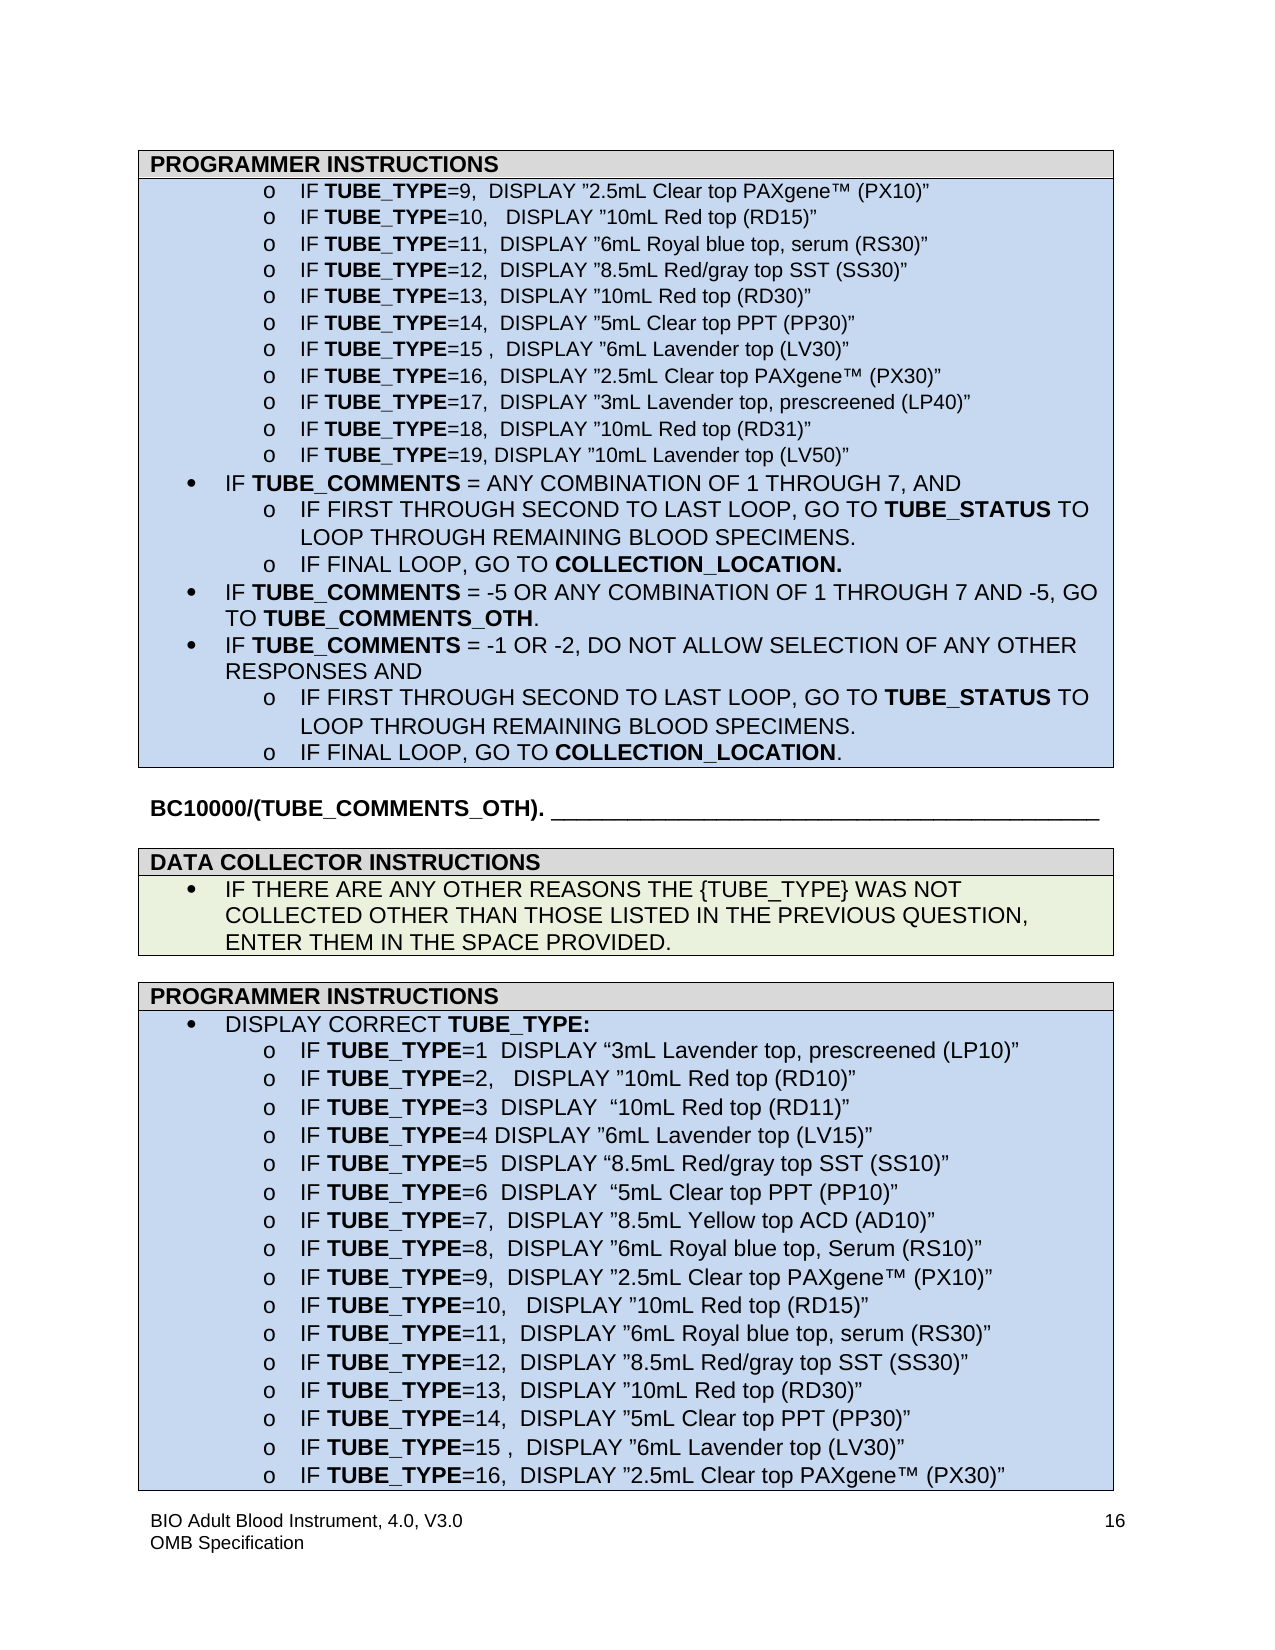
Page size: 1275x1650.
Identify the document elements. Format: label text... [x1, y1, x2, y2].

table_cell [139, 1011, 1113, 1490]
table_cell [139, 179, 1113, 767]
text BC10000/(TUBE_COMMENTS_OTH). ___________________________________________ [150, 795, 1125, 821]
table_header PROGRAMMER INSTRUCTIONS [139, 151, 1113, 177]
table_header DATA COLLECTOR INSTRUCTIONS [139, 849, 1113, 875]
table_cell IF THERE ARE ANY OTHER REASONS THE {TUBE_TYPE} WAS NOT COLLECTED OTHER THAN THOSE LISTED IN THE PREVIOUS QUESTION, ENTER THEM IN THE SPACE PROVIDED. [139, 876, 1113, 955]
table_header PROGRAMMER INSTRUCTIONS [139, 983, 1113, 1010]
